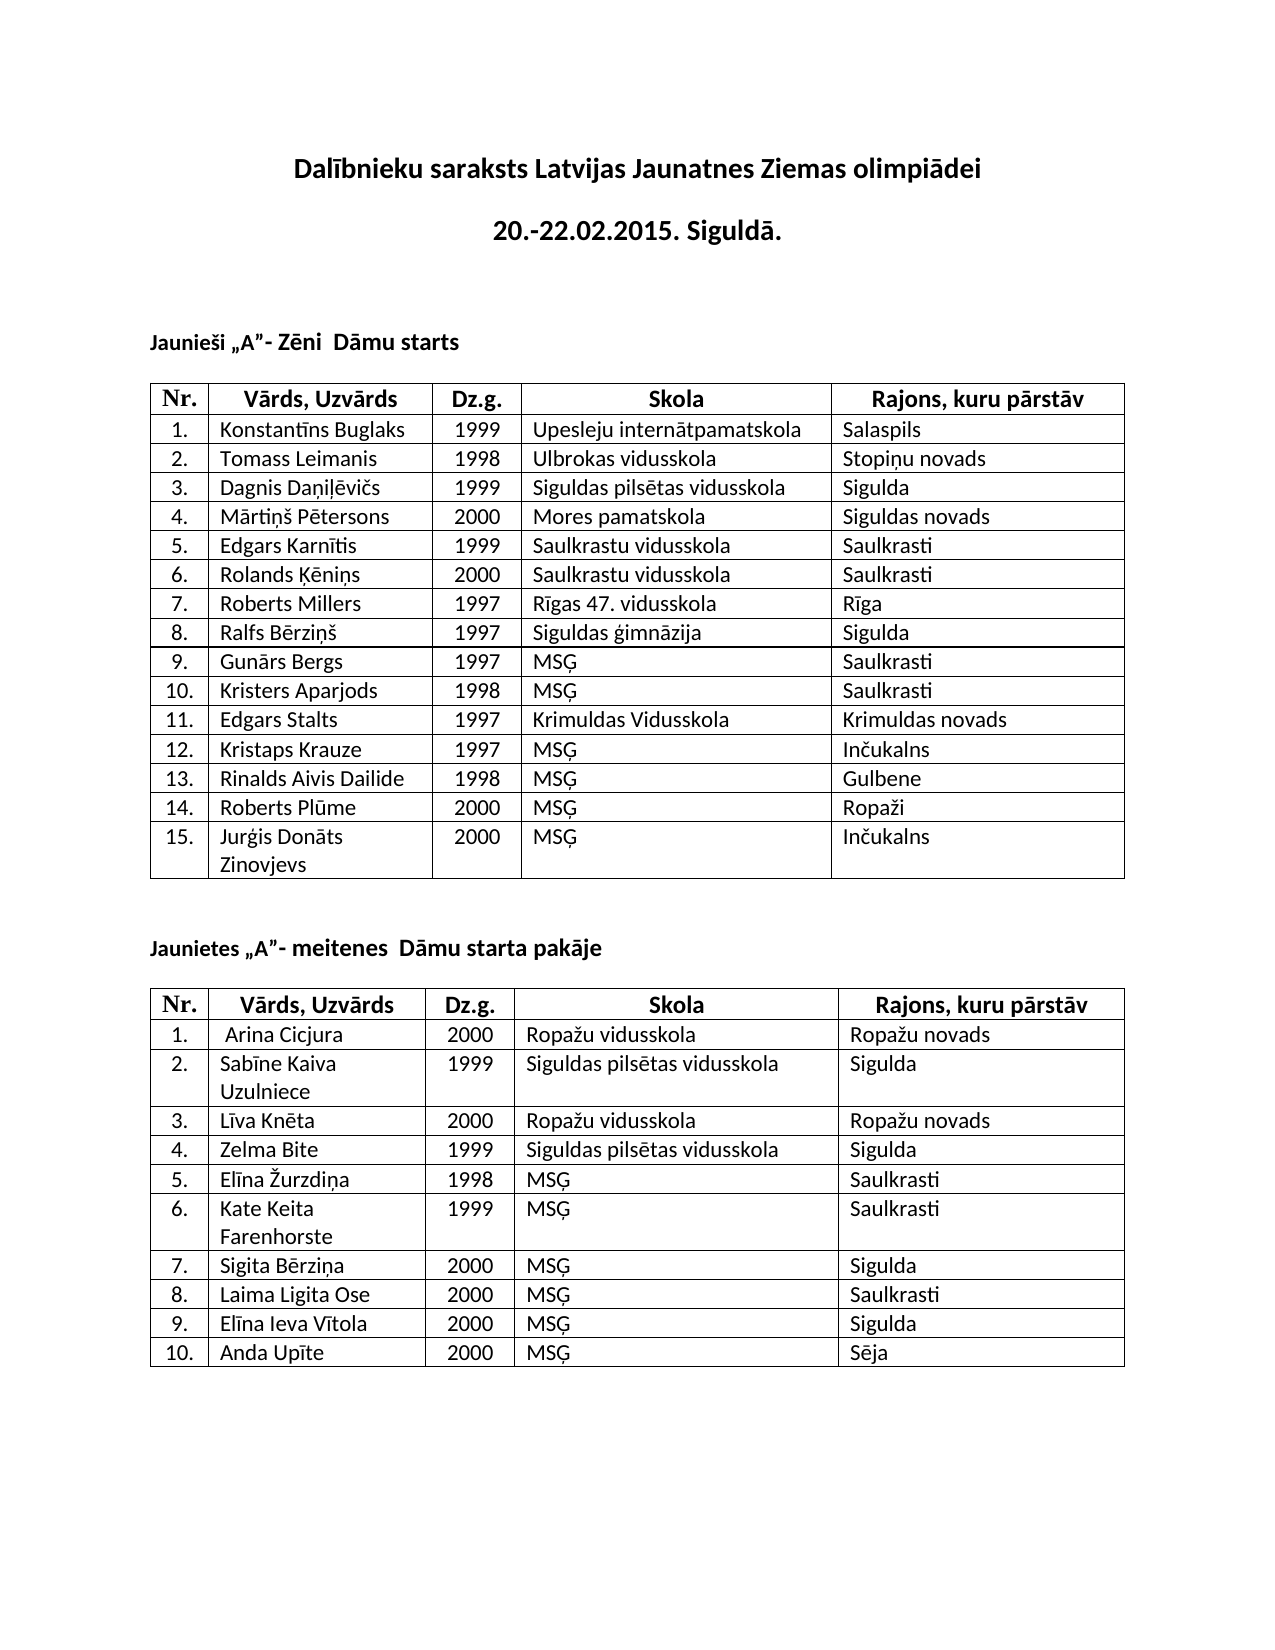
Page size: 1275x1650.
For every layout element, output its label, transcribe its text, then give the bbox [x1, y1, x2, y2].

table_cell 1999 [433, 531, 521, 559]
table_cell Ulbrokas vidusskola [522, 444, 831, 472]
table_cell Siguldas pilsētas vidusskola [515, 1050, 838, 1106]
table_cell MSĢ [515, 1309, 838, 1337]
table_cell Saulkrasti [839, 1194, 1124, 1250]
table_header Skola [515, 989, 838, 1019]
table_cell 10. [151, 1338, 208, 1366]
table_cell 1997 [433, 706, 521, 734]
table_cell 2000 [433, 793, 521, 821]
table_cell Edgars Stalts [209, 706, 432, 734]
table_cell Saulkrasti [832, 677, 1124, 704]
table_cell 1999 [433, 415, 521, 443]
table_cell Ropažu vidusskola [515, 1020, 838, 1048]
table_cell MSĢ [515, 1194, 838, 1250]
table_cell Tomass Leimanis [209, 444, 432, 472]
table_cell Ropaži [832, 793, 1124, 821]
table_cell MSĢ [522, 735, 831, 763]
table_cell MSĢ [522, 822, 831, 878]
table_cell 2000 [426, 1251, 514, 1279]
table_cell 15. [151, 822, 208, 878]
table_cell Ralfs Bērziņš [209, 619, 432, 646]
table_cell Siguldas pilsētas vidusskola [515, 1136, 838, 1164]
table_cell Sigulda [832, 473, 1124, 501]
table_header Nr. [151, 989, 208, 1019]
table_cell MSĢ [522, 677, 831, 704]
table_cell Saulkrasti [832, 560, 1124, 588]
table_cell 1999 [426, 1194, 514, 1250]
table_cell 1998 [433, 764, 521, 792]
table_cell 2000 [426, 1020, 514, 1048]
table_cell 6. [151, 1194, 208, 1250]
table_cell Kristaps Krauze [209, 735, 432, 763]
table_cell Jurģis Donāts Zinovjevs [209, 822, 432, 878]
table_cell 5. [151, 531, 208, 559]
table_cell Krimuldas Vidusskola [522, 706, 831, 734]
table_cell Rolands Ķēniņs [209, 560, 432, 588]
table_cell 1999 [433, 473, 521, 501]
table_cell MSĢ [515, 1165, 838, 1193]
table_cell 7. [151, 1251, 208, 1279]
table_cell 2. [151, 1050, 208, 1106]
text Dalībnieku saraksts Latvijas Jaunatnes Ziemas olimpiādei [150, 150, 1125, 186]
table_cell 4. [151, 502, 208, 530]
table_cell 12. [151, 735, 208, 763]
table_cell 1997 [433, 619, 521, 646]
table_cell 1998 [433, 677, 521, 704]
table_cell 2000 [426, 1107, 514, 1134]
table_cell Gunārs Bergs [209, 648, 432, 676]
table_cell 10. [151, 677, 208, 704]
table_header Nr. [151, 384, 208, 414]
table_cell 8. [151, 619, 208, 646]
text Jaunietes „A”- meitenes Dāmu starta pakāje [150, 932, 1125, 962]
table_cell Arina Cicjura [209, 1020, 425, 1048]
table_cell Dagnis Daņiļēvičs [209, 473, 432, 501]
table_cell Roberts Millers [209, 589, 432, 617]
table_cell Sēja [839, 1338, 1124, 1366]
text 20.-22.02.2015. Siguldā. [150, 212, 1125, 247]
table_cell Ropažu vidusskola [515, 1107, 838, 1134]
table_cell Saulkrastu vidusskola [522, 560, 831, 588]
table_cell 5. [151, 1165, 208, 1193]
table_cell 1. [151, 415, 208, 443]
table_cell Stopiņu novads [832, 444, 1124, 472]
table_cell 13. [151, 764, 208, 792]
table_cell Inčukalns [832, 735, 1124, 763]
table_cell Mores pamatskola [522, 502, 831, 530]
table_cell Saulkrasti [839, 1165, 1124, 1193]
table_cell Konstantīns Buglaks [209, 415, 432, 443]
table_header Skola [522, 384, 831, 414]
table_cell 2. [151, 444, 208, 472]
table_cell 2000 [426, 1338, 514, 1366]
table_cell 11. [151, 706, 208, 734]
table_cell Sigulda [839, 1050, 1124, 1106]
table_cell MSĢ [515, 1251, 838, 1279]
table_cell Elīna Žurzdiņa [209, 1165, 425, 1193]
table_cell 4. [151, 1136, 208, 1164]
table_cell 3. [151, 1107, 208, 1134]
table_cell 1999 [426, 1136, 514, 1164]
text Jaunieši „A”- Zēni Dāmu starts [150, 327, 1125, 357]
table_header Rajons, kuru pārstāv [832, 384, 1124, 414]
table_header Vārds, Uzvārds [209, 384, 432, 414]
table_header Dz.g. [433, 384, 521, 414]
table_cell Sigulda [839, 1251, 1124, 1279]
table_cell MSĢ [515, 1338, 838, 1366]
table_cell Mārtiņš Pētersons [209, 502, 432, 530]
table_cell Rinalds Aivis Dailide [209, 764, 432, 792]
table_cell Krimuldas novads [832, 706, 1124, 734]
table_cell Siguldas pilsētas vidusskola [522, 473, 831, 501]
table_cell Kate Keita Farenhorste [209, 1194, 425, 1250]
table_cell 2000 [433, 502, 521, 530]
table_cell 6. [151, 560, 208, 588]
table_cell 2000 [433, 822, 521, 878]
table_cell 1998 [426, 1165, 514, 1193]
table_cell Upesleju internātpamatskola [522, 415, 831, 443]
table_cell Elīna Ieva Vītola [209, 1309, 425, 1337]
table_cell Sigulda [839, 1309, 1124, 1337]
table_cell Ropažu novads [839, 1107, 1124, 1134]
table_cell 9. [151, 648, 208, 676]
table_cell Gulbene [832, 764, 1124, 792]
table_cell Inčukalns [832, 822, 1124, 878]
table_cell Saulkrasti [839, 1280, 1124, 1308]
table_cell 14. [151, 793, 208, 821]
table_cell Rīga [832, 589, 1124, 617]
table_cell Sigulda [839, 1136, 1124, 1164]
table_cell MSĢ [522, 764, 831, 792]
table_cell Siguldas ģimnāzija [522, 619, 831, 646]
table_cell Anda Upīte [209, 1338, 425, 1366]
table_cell 2000 [433, 560, 521, 588]
table_header Rajons, kuru pārstāv [839, 989, 1124, 1019]
table_cell Kristers Aparjods [209, 677, 432, 704]
table_cell Saulkrastu vidusskola [522, 531, 831, 559]
table_cell Sabīne Kaiva Uzulniece [209, 1050, 425, 1106]
table_cell 2000 [426, 1280, 514, 1308]
table_cell Edgars Karnītis [209, 531, 432, 559]
table_cell 1997 [433, 589, 521, 617]
table_cell 3. [151, 473, 208, 501]
table_header Dz.g. [426, 989, 514, 1019]
table_cell 7. [151, 589, 208, 617]
table_cell 1999 [426, 1050, 514, 1106]
table_cell Roberts Plūme [209, 793, 432, 821]
table_cell Ropažu novads [839, 1020, 1124, 1048]
table_cell Sigita Bērziņa [209, 1251, 425, 1279]
table_cell 1998 [433, 444, 521, 472]
table_cell MSĢ [515, 1280, 838, 1308]
table_cell Laima Ligita Ose [209, 1280, 425, 1308]
table_cell 1. [151, 1020, 208, 1048]
table_cell Saulkrasti [832, 531, 1124, 559]
table_cell MSĢ [522, 648, 831, 676]
table_cell Saulkrasti [832, 648, 1124, 676]
table_cell 1997 [433, 735, 521, 763]
table_cell Sigulda [832, 619, 1124, 646]
table_cell MSĢ [522, 793, 831, 821]
table_cell Līva Knēta [209, 1107, 425, 1134]
table_cell 9. [151, 1309, 208, 1337]
table_header Vārds, Uzvārds [209, 989, 425, 1019]
table_cell Siguldas novads [832, 502, 1124, 530]
table_cell 8. [151, 1280, 208, 1308]
table_cell Salaspils [832, 415, 1124, 443]
table_cell Zelma Bite [209, 1136, 425, 1164]
table_cell Rīgas 47. vidusskola [522, 589, 831, 617]
table_cell 2000 [426, 1309, 514, 1337]
table_cell 1997 [433, 648, 521, 676]
